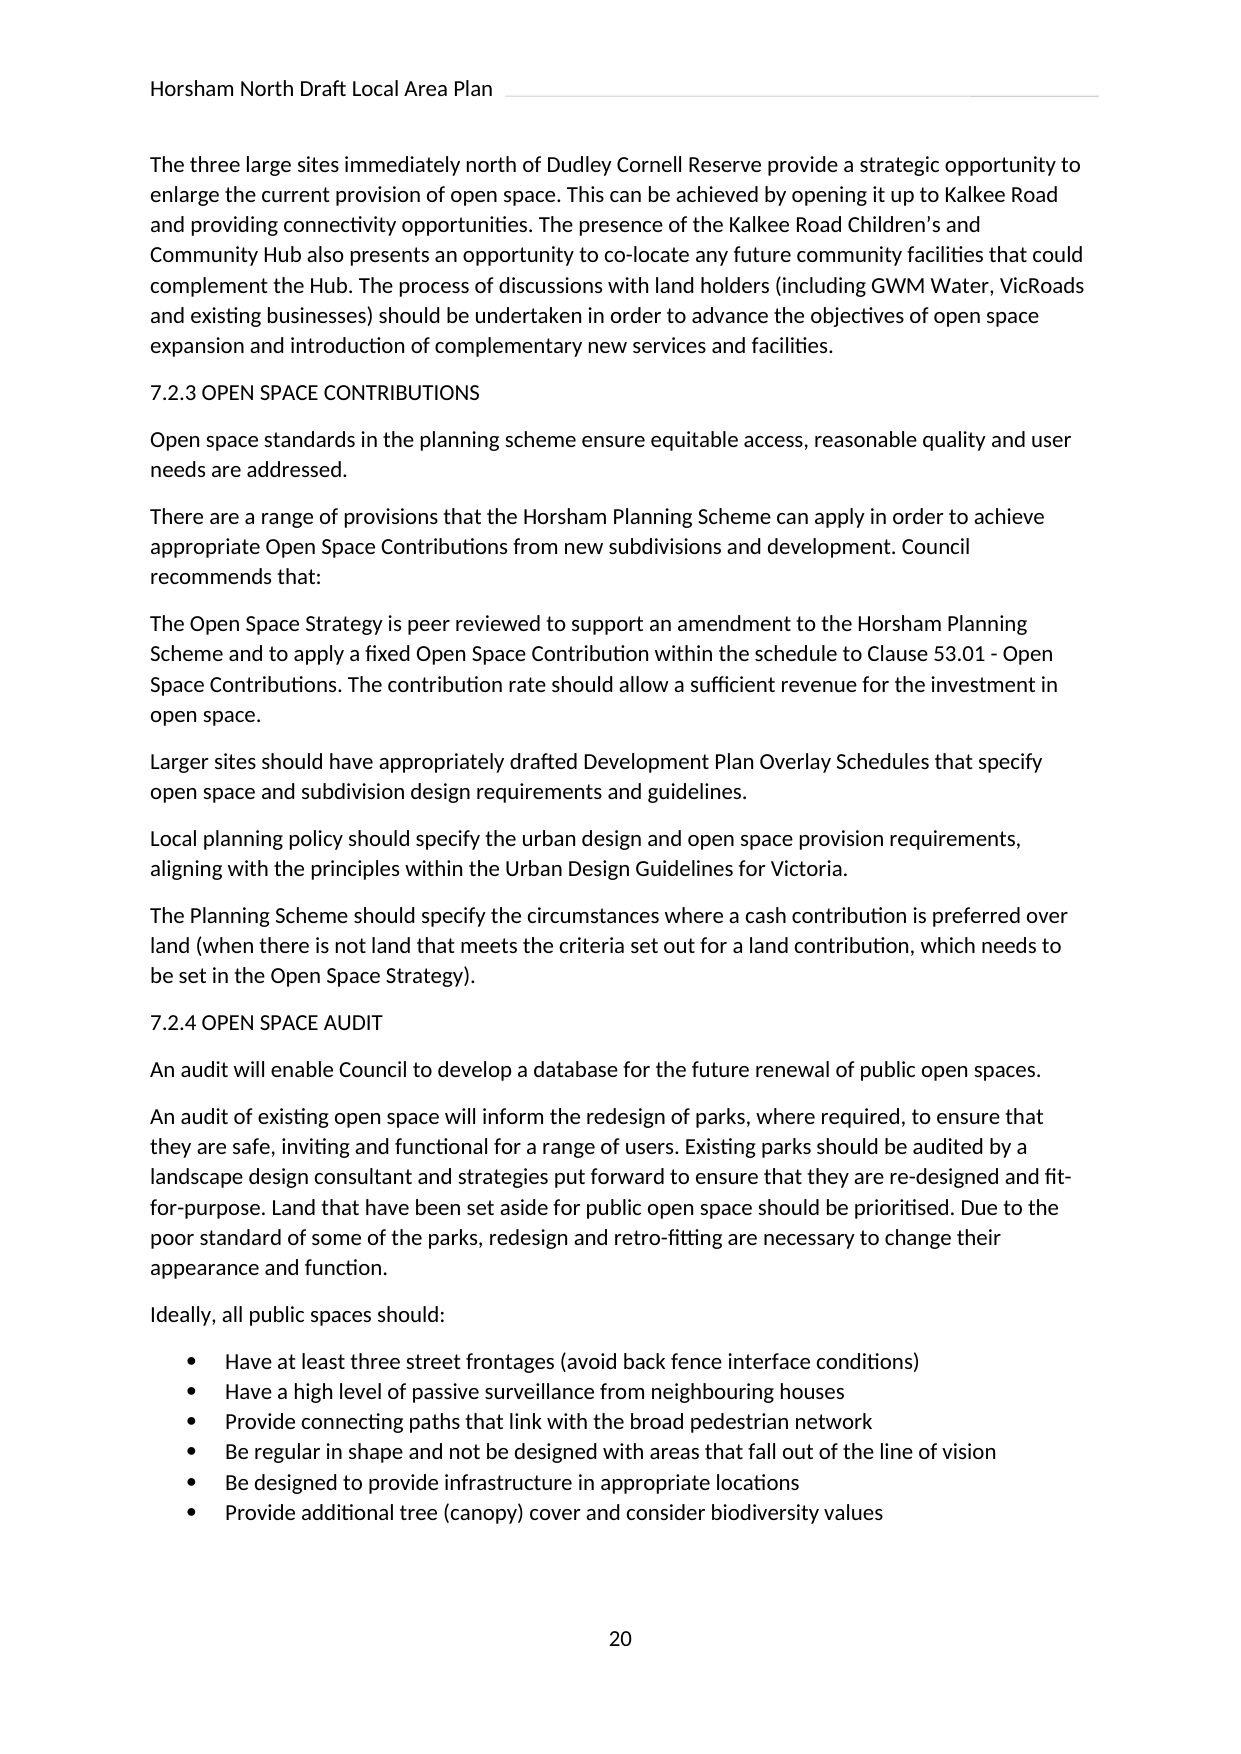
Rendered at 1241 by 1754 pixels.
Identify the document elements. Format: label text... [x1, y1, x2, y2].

list Have a high level of passive surveillance from neighbouring houses [187, 1377, 1090, 1405]
text The three large sites immediately north of Dudley Cornell Reserve provide a strategic opportunity to enlarge the current provision of open space. This can be achieved by opening it up to Kalkee Road and providing connectivity opportunities. The presence of the Kalkee Road Children’s and Community Hub also presents an opportunity to co-locate any future community facilities that could complement the Hub. The process of discussions with land holders (including GWM Water, VicRoads and existing businesses) should be undertaken in order to advance the objectives of open space expansion and introduction of complementary new services and facilities. [150, 150, 1090, 359]
text An audit will enable Council to develop a database for the future renewal of public open spaces. [150, 1055, 1090, 1083]
text 7.2.4 OPEN SPACE AUDIT [150, 1008, 1090, 1036]
text 7.2.3 OPEN SPACE CONTRIBUTIONS [150, 378, 1090, 406]
text Larger sites should have appropriately drafted Development Plan Overlay Schedules that specify open space and subdivision design requirements and guidelines. [150, 747, 1090, 805]
text There are a range of provisions that the Horsham Planning Scheme can apply in order to achieve appropriate Open Space Contributions from new subdivisions and development. Council recommends that: [150, 502, 1090, 591]
text Open space standards in the planning scheme ensure equitable access, reasonable quality and user needs are addressed. [150, 425, 1090, 483]
text The Planning Scheme should specify the circumstances where a cash contribution is preferred over land (when there is not land that meets the criteria set out for a land contribution, which needs to be set in the Open Space Strategy). [150, 901, 1090, 989]
list Be designed to provide infrastructure in appropriate locations [187, 1468, 1090, 1496]
list Provide additional tree (canopy) cover and consider biodiversity values [187, 1498, 1090, 1526]
text Ideally, all public spaces should: [150, 1300, 1090, 1328]
text The Open Space Strategy is peer reviewed to support an amendment to the Horsham Planning Scheme and to apply a fixed Open Space Contribution within the schedule to Clause 53.01 - Open Space Contributions. The contribution rate should allow a sufficient revenue for the investment in open space. [150, 609, 1090, 728]
list Be regular in shape and not be designed with areas that fall out of the line of vision [187, 1437, 1090, 1466]
list Have at least three street frontages (avoid back fence interface conditions) [187, 1347, 1090, 1375]
text Local planning policy should specify the urban design and open space provision requirements, aligning with the principles within the Urban Design Guidelines for Victoria. [150, 824, 1090, 882]
list Provide connecting paths that link with the broad pedestrian network [187, 1407, 1090, 1435]
text An audit of existing open space will inform the redesign of parks, where required, to ensure that they are safe, inviting and functional for a range of users. Existing parks should be audited by a landscape design consultant and strategies put forward to ensure that they are re-designed and fit-for-purpose. Land that have been set aside for public open space should be prioritised. Due to the poor standard of some of the parks, redesign and retro-fitting are necessary to change their appearance and function. [150, 1102, 1090, 1281]
